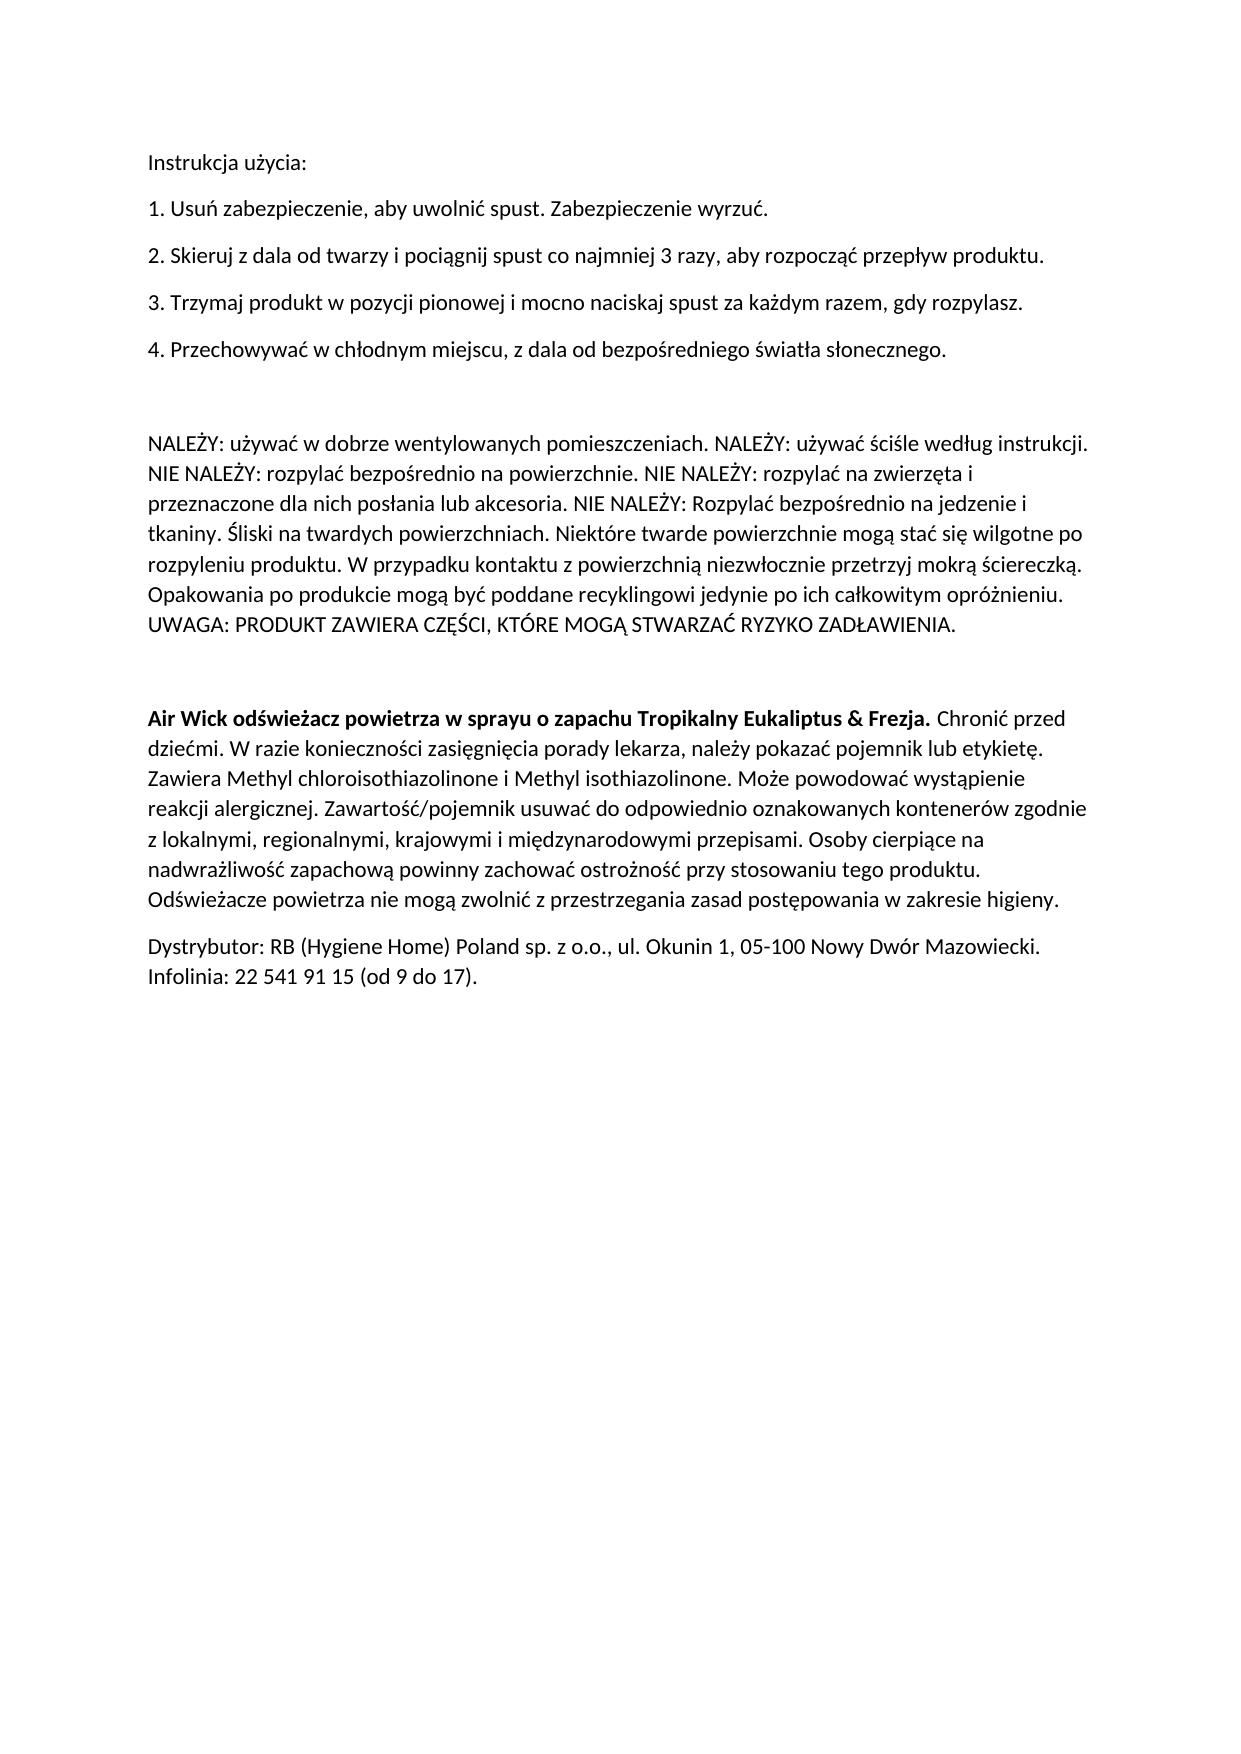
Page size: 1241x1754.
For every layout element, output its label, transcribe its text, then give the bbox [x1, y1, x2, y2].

text 4. Przechowywać w chłodnym miejscu, z dala od bezpośredniego światła słonecznego. [148, 335, 1093, 363]
text 2. Skieruj z dala od twarzy i pociągnij spust co najmniej 3 razy, aby rozpocząć przepływ produktu. [148, 241, 1093, 269]
text NALEŻY: używać w dobrze wentylowanych pomieszczeniach. NALEŻY: używać ściśle według instrukcji. NIE NALEŻY: rozpylać bezpośrednio na powierzchnie. NIE NALEŻY: rozpylać na zwierzęta i przeznaczone dla nich posłania lub akcesoria. NIE NALEŻY: Rozpylać bezpośrednio na jedzenie i tkaniny. Śliski na twardych powierzchniach. Niektóre twarde powierzchnie mogą stać się wilgotne po rozpyleniu produktu. W przypadku kontaktu z powierzchnią niezwłocznie przetrzyj mokrą ściereczką. Opakowania po produkcie mogą być poddane recyklingowi jedynie po ich całkowitym opróżnieniu. UWAGA: PRODUKT ZAWIERA CZĘŚCI, KTÓRE MOGĄ STWARZAĆ RYZYKO ZADŁAWIENIA. [148, 429, 1093, 638]
text Air Wick odświeżacz powietrza w sprayu o zapachu Tropikalny Eukaliptus & Frezja. Chronić przed dziećmi. W razie konieczności zasięgnięcia porady lekarza, należy pokazać pojemnik lub etykietę. Zawiera Methyl chloroisothiazolinone i Methyl isothiazolinone. Może powodować wystąpienie reakcji alergicznej. Zawartość/pojemnik usuwać do odpowiednio oznakowanych kontenerów zgodnie z lokalnymi, regionalnymi, krajowymi i międzynarodowymi przepisami. Osoby cierpiące na nadwrażliwość zapachową powinny zachować ostrożność przy stosowaniu tego produktu. Odświeżacze powietrza nie mogą zwolnić z przestrzegania zasad postępowania w zakresie higieny. [148, 704, 1093, 913]
text 3. Trzymaj produkt w pozycji pionowej i mocno naciskaj spust za każdym razem, gdy rozpylasz. [148, 288, 1093, 316]
text Dystrybutor: RB (Hygiene Home) Poland sp. z o.o., ul. Okunin 1, 05-100 Nowy Dwór Mazowiecki. Infolinia: 22 541 91 15 (od 9 do 17). [148, 932, 1093, 990]
text 1. Usuń zabezpieczenie, aby uwolnić spust. Zabezpieczenie wyrzuć. [148, 194, 1093, 222]
text Instrukcja użycia: [148, 148, 1093, 176]
